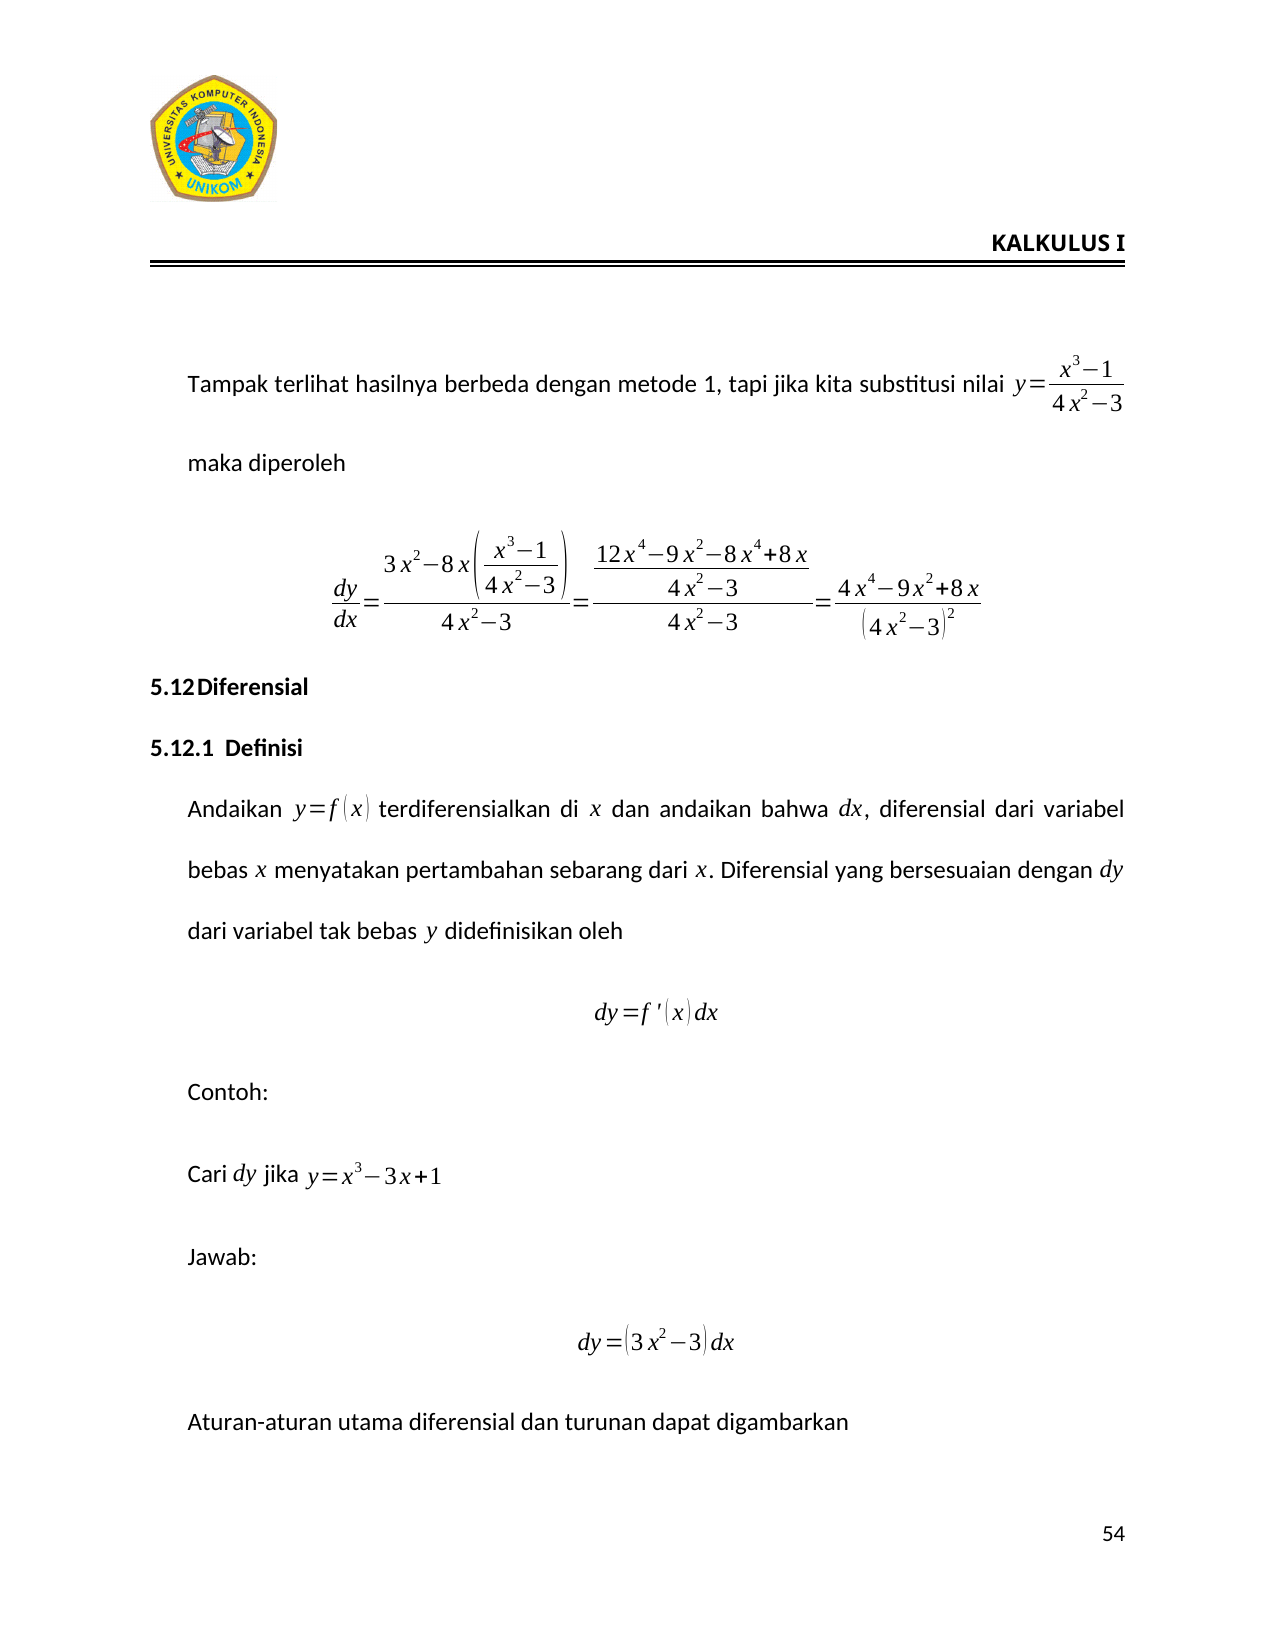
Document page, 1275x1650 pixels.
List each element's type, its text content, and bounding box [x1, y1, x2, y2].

text Tampak terlihat hasilnya berbeda dengan metode 1, tapi jika kita substitusi nilai maka diperoleh [187, 351, 1125, 478]
text Andaikan terdiferensialkan di dan andaikan bahwa , diferensial dari variabel bebas menyatakan pertambahan sebarang dari . Diferensial yang bersesuaian dengan dari variabel tak bebas didefinisikan oleh [187, 793, 1125, 946]
list Definisi [150, 732, 1125, 762]
text Contoh: [187, 1076, 1125, 1107]
text Cari jika [187, 1158, 1125, 1189]
list Diferensial [150, 671, 1125, 701]
text Aturan-aturan utama diferensial dan turunan dapat digambarkan [187, 1406, 1125, 1437]
text Jawab: [187, 1241, 1125, 1271]
picture [150, 75, 278, 202]
